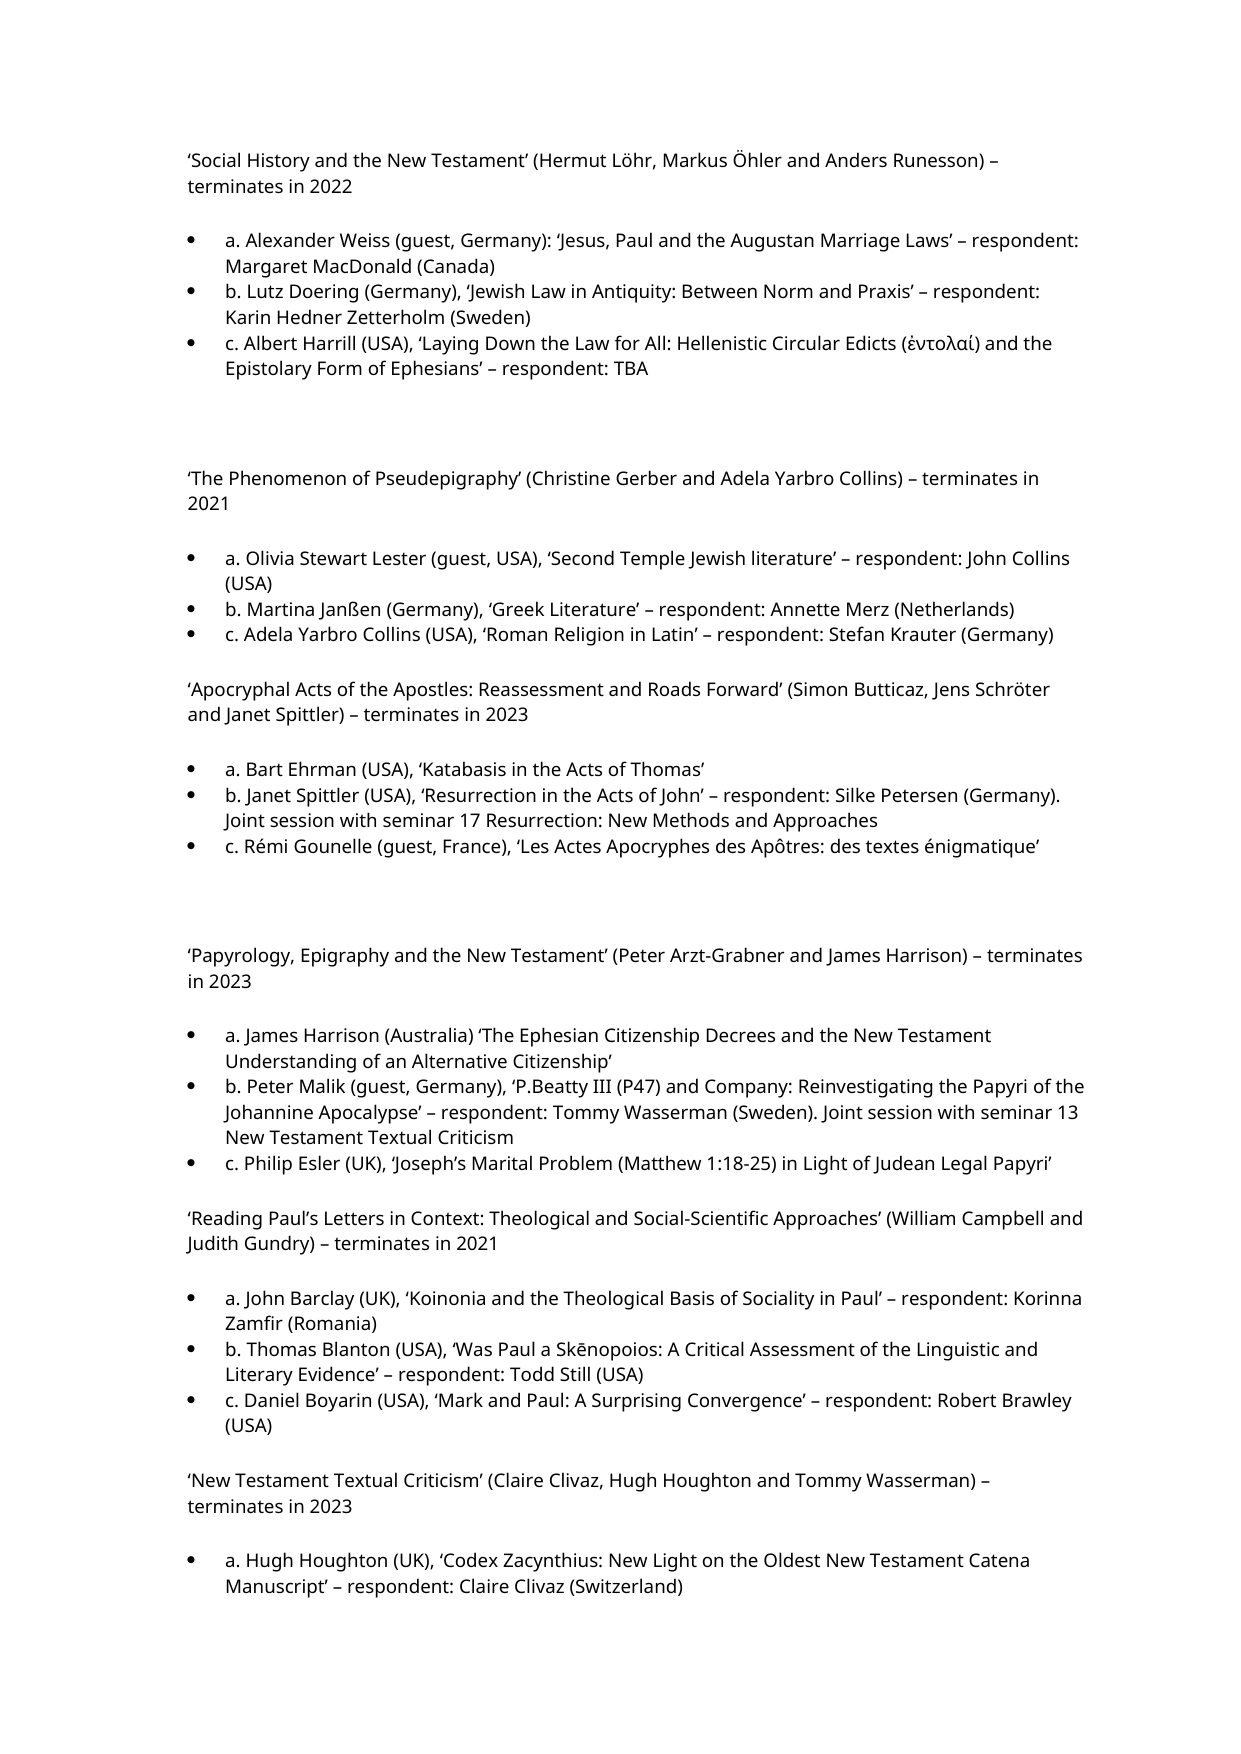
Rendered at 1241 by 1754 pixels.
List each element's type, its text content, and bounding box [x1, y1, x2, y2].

text ‘Papyrology, Epigraphy and the New Testament’ (Peter Arzt-Grabner and James Harrison) – terminates in 2023 [187, 942, 1087, 993]
text ‘Apocryphal Acts of the Apostles: Reassessment and Roads Forward’ (Simon Butticaz, Jens Schröter and Janet Spittler) – terminates in 2023 [187, 676, 1087, 727]
list a. Olivia Stewart Lester (guest, USA), ‘Second Temple Jewish literature’ – respondent: John Collins (USA) [187, 545, 1087, 596]
list c. Daniel Boyarin (USA), ‘Mark and Paul: A Surprising Convergence’ – respondent: Robert Brawley (USA) [187, 1387, 1087, 1438]
list b. Lutz Doering (Germany), ‘Jewish Law in Antiquity: Between Norm and Praxis’ – respondent: Karin Hedner Zetterholm (Sweden) [187, 279, 1087, 330]
list b. Peter Malik (guest, Germany), ‘P.Beatty III (P47) and Company: Reinvestigating the Papyri of the Johannine Apocalypse’ – respondent: Tommy Wasserman (Sweden). Joint session with seminar 13 New Testament Textual Criticism [187, 1074, 1087, 1150]
list a. Hugh Houghton (UK), ‘Codex Zacynthius: New Light on the Oldest New Testament Catena Manuscript’ – respondent: Claire Clivaz (Switzerland) [187, 1548, 1087, 1599]
list a. Bart Ehrman (USA), ‘Katabasis in the Acts of Thomas’ [187, 756, 1087, 782]
list c. Rémi Gounelle (guest, France), ‘Les Actes Apocryphes des Apôtres: des textes énigmatique’ [187, 833, 1087, 858]
list b. Martina Janßen (Germany), ‘Greek Literature’ – respondent: Annette Merz (Netherlands) [187, 596, 1087, 622]
list b. Thomas Blanton (USA), ‘Was Paul a Skēnopoios: A Critical Assessment of the Linguistic and Literary Evidence’ – respondent: Todd Still (USA) [187, 1336, 1087, 1387]
list c. Adela Yarbro Collins (USA), ‘Roman Religion in Latin’ – respondent: Stefan Krauter (Germany) [187, 622, 1087, 647]
list a. Alexander Weiss (guest, Germany): ‘Jesus, Paul and the Augustan Marriage Laws’ – respondent: Margaret MacDonald (Canada) [187, 228, 1087, 279]
list a. James Harrison (Australia) ‘The Ephesian Citizenship Decrees and the New Testament Understanding of an Alternative Citizenship’ [187, 1023, 1087, 1074]
list a. John Barclay (UK), ‘Koinonia and the Theological Basis of Sociality in Paul’ – respondent: Korinna Zamfir (Romania) [187, 1285, 1087, 1336]
text ‘Social History and the New Testament’ (Hermut Löhr, Markus Öhler and Anders Runesson) – terminates in 2022 [187, 148, 1087, 199]
list c. Albert Harrill (USA), ‘Laying Down the Law for All: Hellenistic Circular Edicts (ἐντολαί) and the Epistolary Form of Ephesians’ – respondent: TBA [187, 330, 1087, 381]
list c. Philip Esler (UK), ‘Joseph’s Marital Problem (Matthew 1:18-25) in Light of Judean Legal Papyri’ [187, 1150, 1087, 1176]
text ‘The Phenomenon of Pseudepigraphy’ (Christine Gerber and Adela Yarbro Collins) – terminates in 2021 [187, 465, 1087, 516]
text ‘New Testament Textual Criticism’ (Claire Clivaz, Hugh Houghton and Tommy Wasserman) – terminates in 2023 [187, 1467, 1087, 1518]
list b. Janet Spittler (USA), ‘Resurrection in the Acts of John’ – respondent: Silke Petersen (Germany). Joint session with seminar 17 Resurrection: New Methods and Approaches [187, 782, 1087, 833]
text ‘Reading Paul’s Letters in Context: Theological and Social-Scientific Approaches’ (William Campbell and Judith Gundry) – terminates in 2021 [187, 1205, 1087, 1256]
